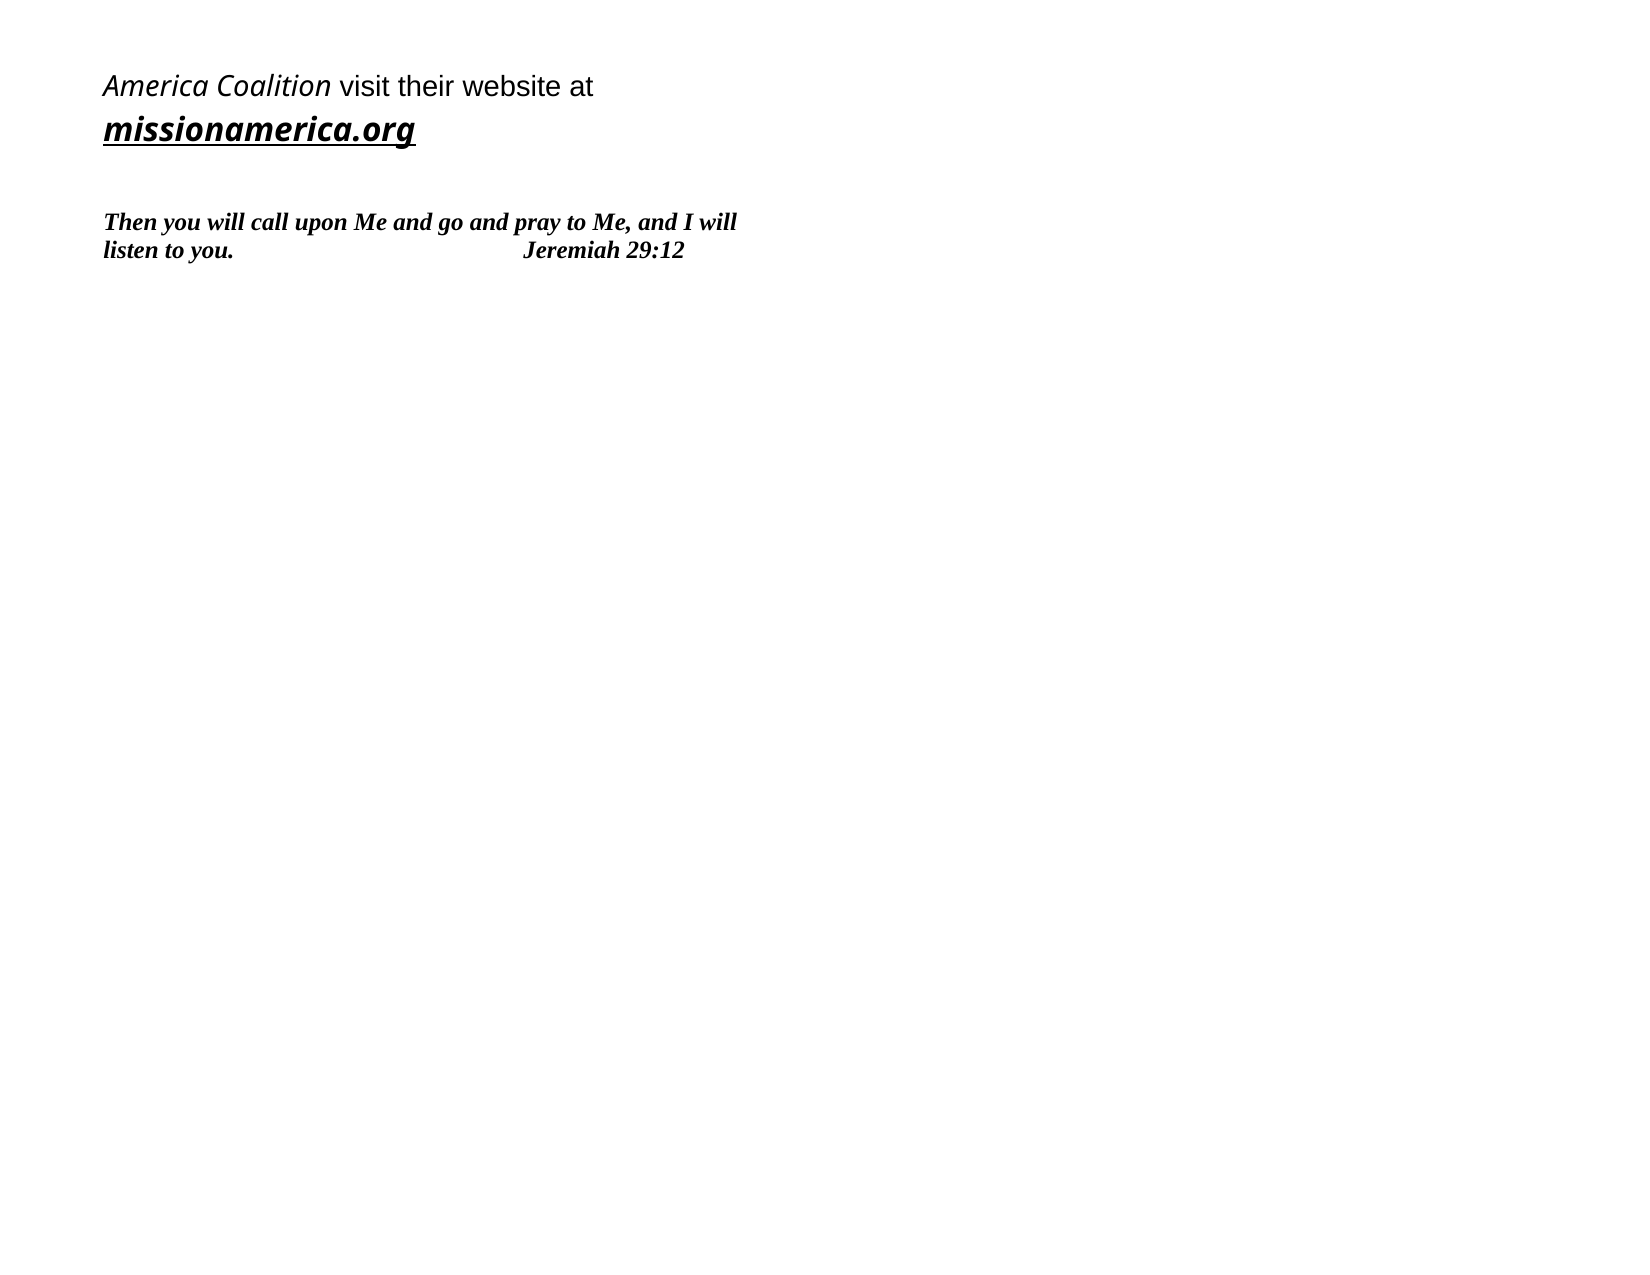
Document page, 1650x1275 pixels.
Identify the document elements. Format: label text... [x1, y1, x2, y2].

text Then you will call upon Me and go and pray to Me, and I will listen to you. Jeremiah 29:12 [103, 207, 778, 264]
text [103, 66, 778, 151]
